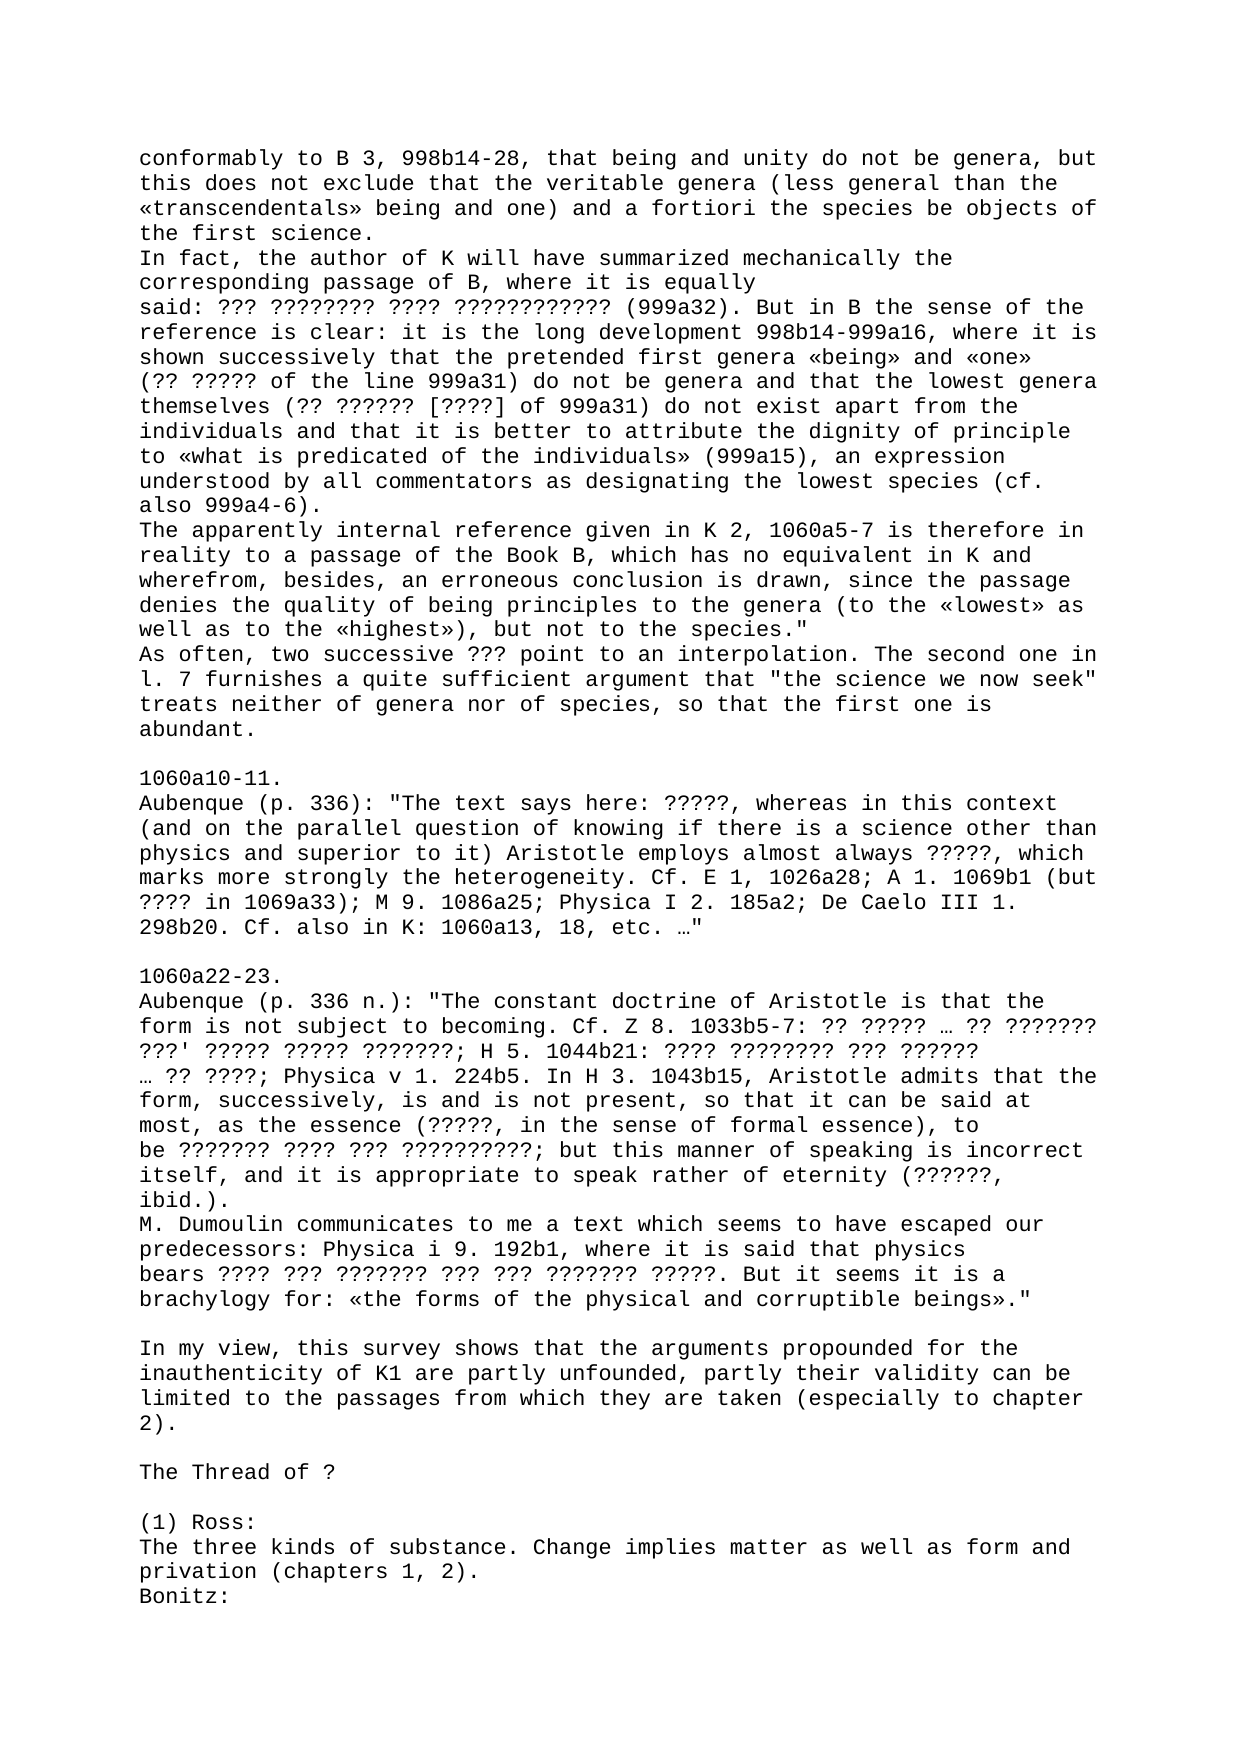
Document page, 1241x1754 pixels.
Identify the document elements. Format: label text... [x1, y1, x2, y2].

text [139, 148, 1101, 247]
text In my view, this survey shows that the arguments propounded for the inauthenticity of K1 are partly unfounded, partly their validity can be limited to the passages from which they are taken (especially to chapter 2). [139, 1338, 1101, 1437]
text As often, two successive ??? point to an interpolation. The second one in l. 7 furnishes a quite sufficient argument that "the science we now seek" treats neither of genera nor of species, so that the first one is abundant. [139, 643, 1101, 743]
text Aubenque (p. 336): "The text says here: ?????, whereas in this context (and on the parallel question of knowing if there is a science other than physics and superior to it) Aristotle employs almost always ?????, which marks more strongly the heterogeneity. Cf. E 1, 1026a28; A 1. 1069b1 (but ???? in 1069a33); M 9. 1086a25; Physica I 2. 185a2; De Caelo III 1. 298b20. Cf. also in K: 1060a13, 18, etc. …" [139, 792, 1101, 941]
text (1) Ross: [139, 1511, 1101, 1536]
text In fact, the author of K will have summarized mechanically the corresponding passage of B, where it is equally said: ??? ???????? ???? ???????????? (999a32). But in B the sense of the reference is clear: it is the long development 998b14-999a16, where it is shown successively that the pretended first genera «being» and «one» (?? ????? of the line 999a31) do not be genera and that the lowest genera themselves (?? ?????? [????] of 999a31) do not exist apart from the individuals and that it is better to attribute the dignity of principle to «what is predicated of the individuals» (999a15), an expression understood by all commentators as designating the lowest species (cf. also 999a4-6). [139, 247, 1101, 519]
text M. Dumoulin communicates to me a text which seems to have escaped our predecessors: Physica i 9. 192b1, where it is said that physics bears ???? ??? ??????? ??? ??? ??????? ?????. But it seems it is a brachylogy for: «the forms of the physical and corruptible beings»." [139, 1214, 1101, 1313]
text Bonitz: [139, 1586, 1101, 1610]
text Aubenque (p. 336 n.): "The constant doctrine of Aristotle is that the form is not subject to becoming. Cf. Z 8. 1033b5-7: ?? ????? … ?? ??????? ???' ????? ????? ???????; H 5. 1044b21: ???? ???????? ??? ?????? … ?? ????; Physica v 1. 224b5. In H 3. 1043b15, Aristotle admits that the form, successively, is and is not present, so that it can be said at most, as the essence (?????, in the sense of formal essence), to be ??????? ???? ??? ??????????; but this manner of speaking is incorrect itself, and it is appropriate to speak rather of eternity (??????, ibid.). [139, 991, 1101, 1214]
text The three kinds of substance. Change implies matter as well as form and privation (chapters 1, 2). [139, 1536, 1101, 1586]
text 1060a10-11. [139, 767, 1101, 792]
text The apparently internal reference given in K 2, 1060a5-7 is therefore in reality to a passage of the Book B, which has no equivalent in K and wherefrom, besides, an erroneous conclusion is drawn, since the passage denies the quality of being principles to the genera (to the «lowest» as well as to the «highest»), but not to the species." [139, 519, 1101, 643]
text The Thread of ? [139, 1462, 1101, 1486]
text 1060a22-23. [139, 966, 1101, 991]
